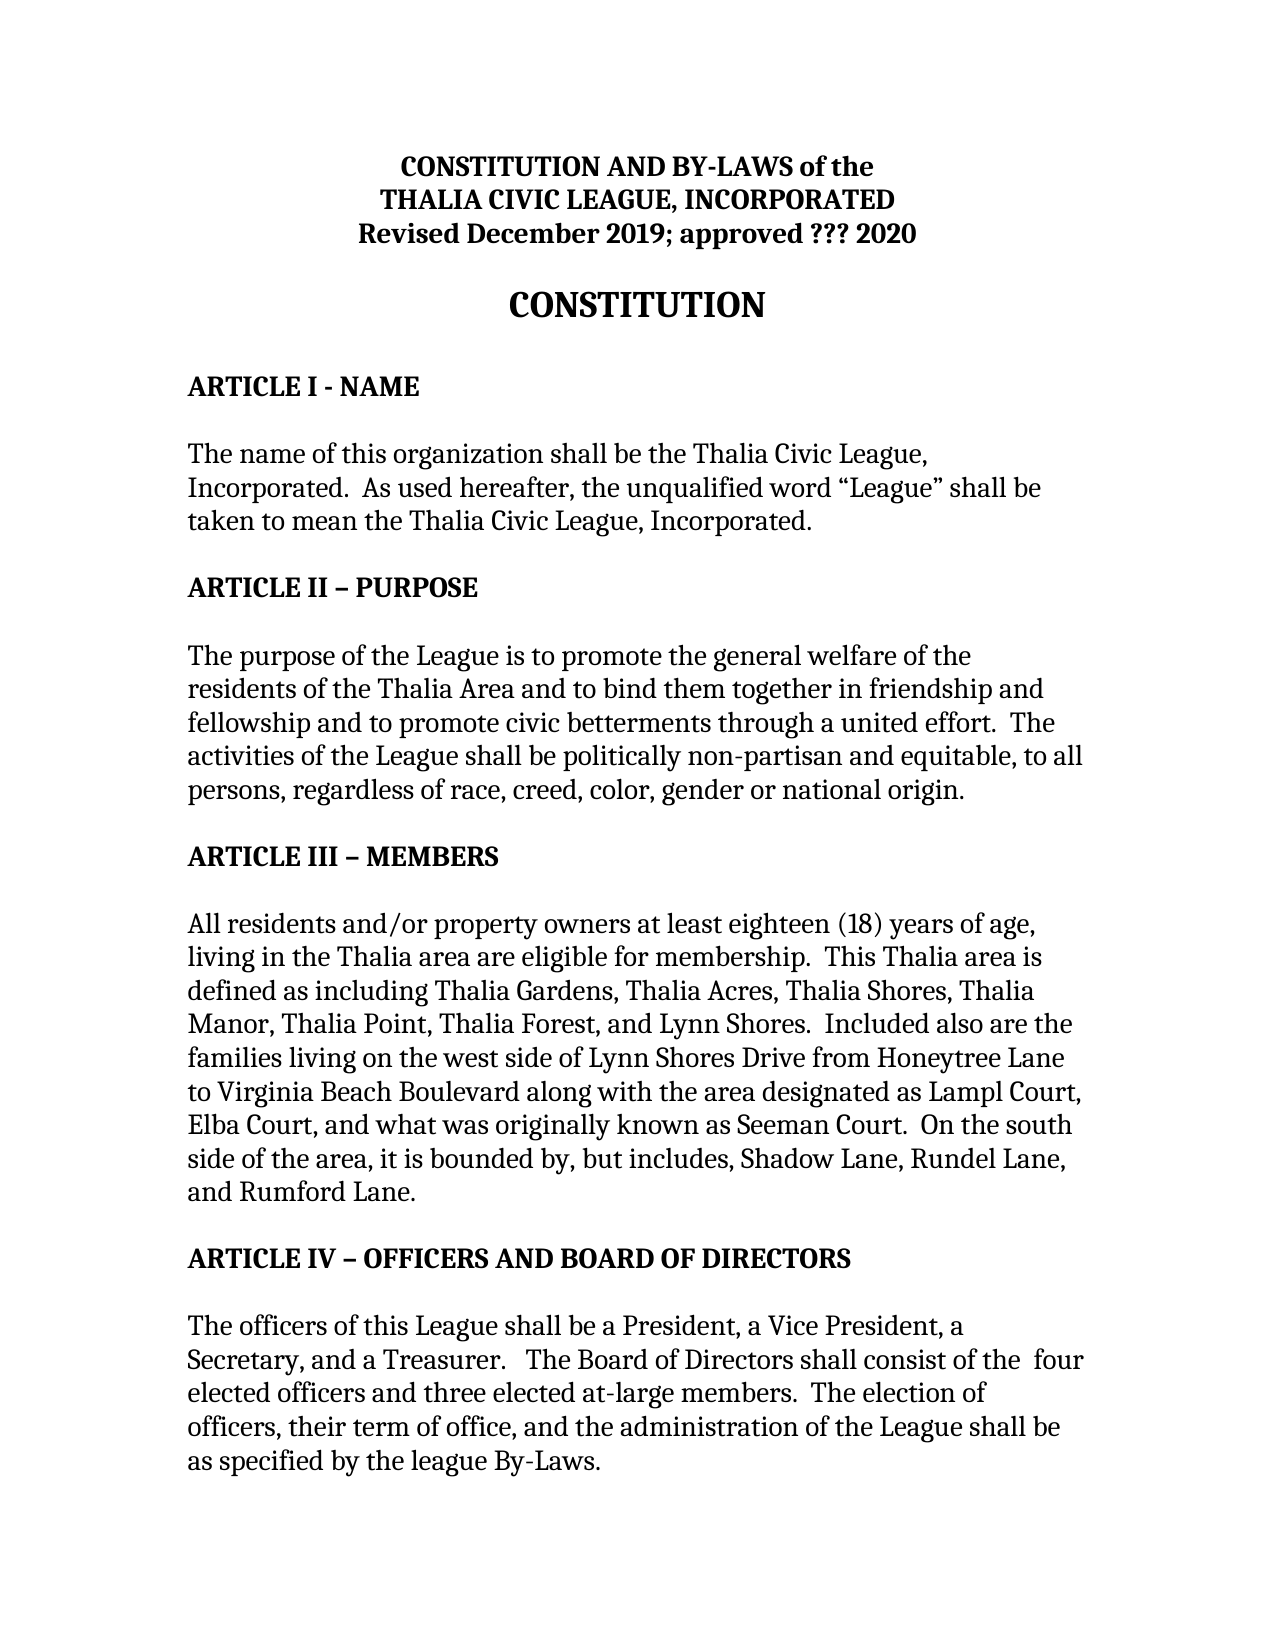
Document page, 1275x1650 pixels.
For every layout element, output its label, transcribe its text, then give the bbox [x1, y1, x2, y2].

text The officers of this League shall be a President, a Vice President, a Secretary, and a Treasurer. The Board of Directors shall consist of the four elected officers and three elected at-large members. The election of officers, their term of office, and the administration of the League shall be as specified by the league By-Laws. [187, 1309, 1087, 1477]
text CONSTITUTION AND BY-LAWS of the [187, 150, 1087, 183]
text ARTICLE III – MEMBERS [187, 840, 1087, 873]
text ARTICLE IV – OFFICERS AND BOARD OF DIRECTORS [187, 1242, 1087, 1276]
text The purpose of the League is to promote the general welfare of the residents of the Thalia Area and to bind them together in friendship and fellowship and to promote civic betterments through a united effort. The activities of the League shall be politically non-partisan and equitable, to all persons, regardless of race, creed, color, gender or national origin. [187, 639, 1087, 806]
text CONSTITUTION [187, 284, 1087, 327]
text ARTICLE II – PURPOSE [187, 572, 1087, 605]
text Revised December 2019; approved ??? 2020 [187, 217, 1087, 251]
text All residents and/or property owners at least eighteen (18) years of age, living in the Thalia area are eligible for membership. This Thalia area is defined as including Thalia Gardens, Thalia Acres, Thalia Shores, Thalia Manor, Thalia Point, Thalia Forest, and Lynn Shores. Included also are the families living on the west side of Lynn Shores Drive from Honeytree Lane to Virginia Beach Boulevard along with the area designated as Lampl Court, Elba Court, and what was originally known as Seeman Court. On the south side of the area, it is bounded by, but includes, Shadow Lane, Rundel Lane, and Rumford Lane. [187, 907, 1087, 1209]
text ARTICLE I - NAME [187, 370, 1087, 404]
text THALIA CIVIC LEAGUE, INCORPORATED [187, 183, 1087, 217]
text The name of this organization shall be the Thalia Civic League, Incorporated. As used hereafter, the unqualified word “League” shall be taken to mean the Thalia Civic League, Incorporated. [187, 437, 1087, 538]
